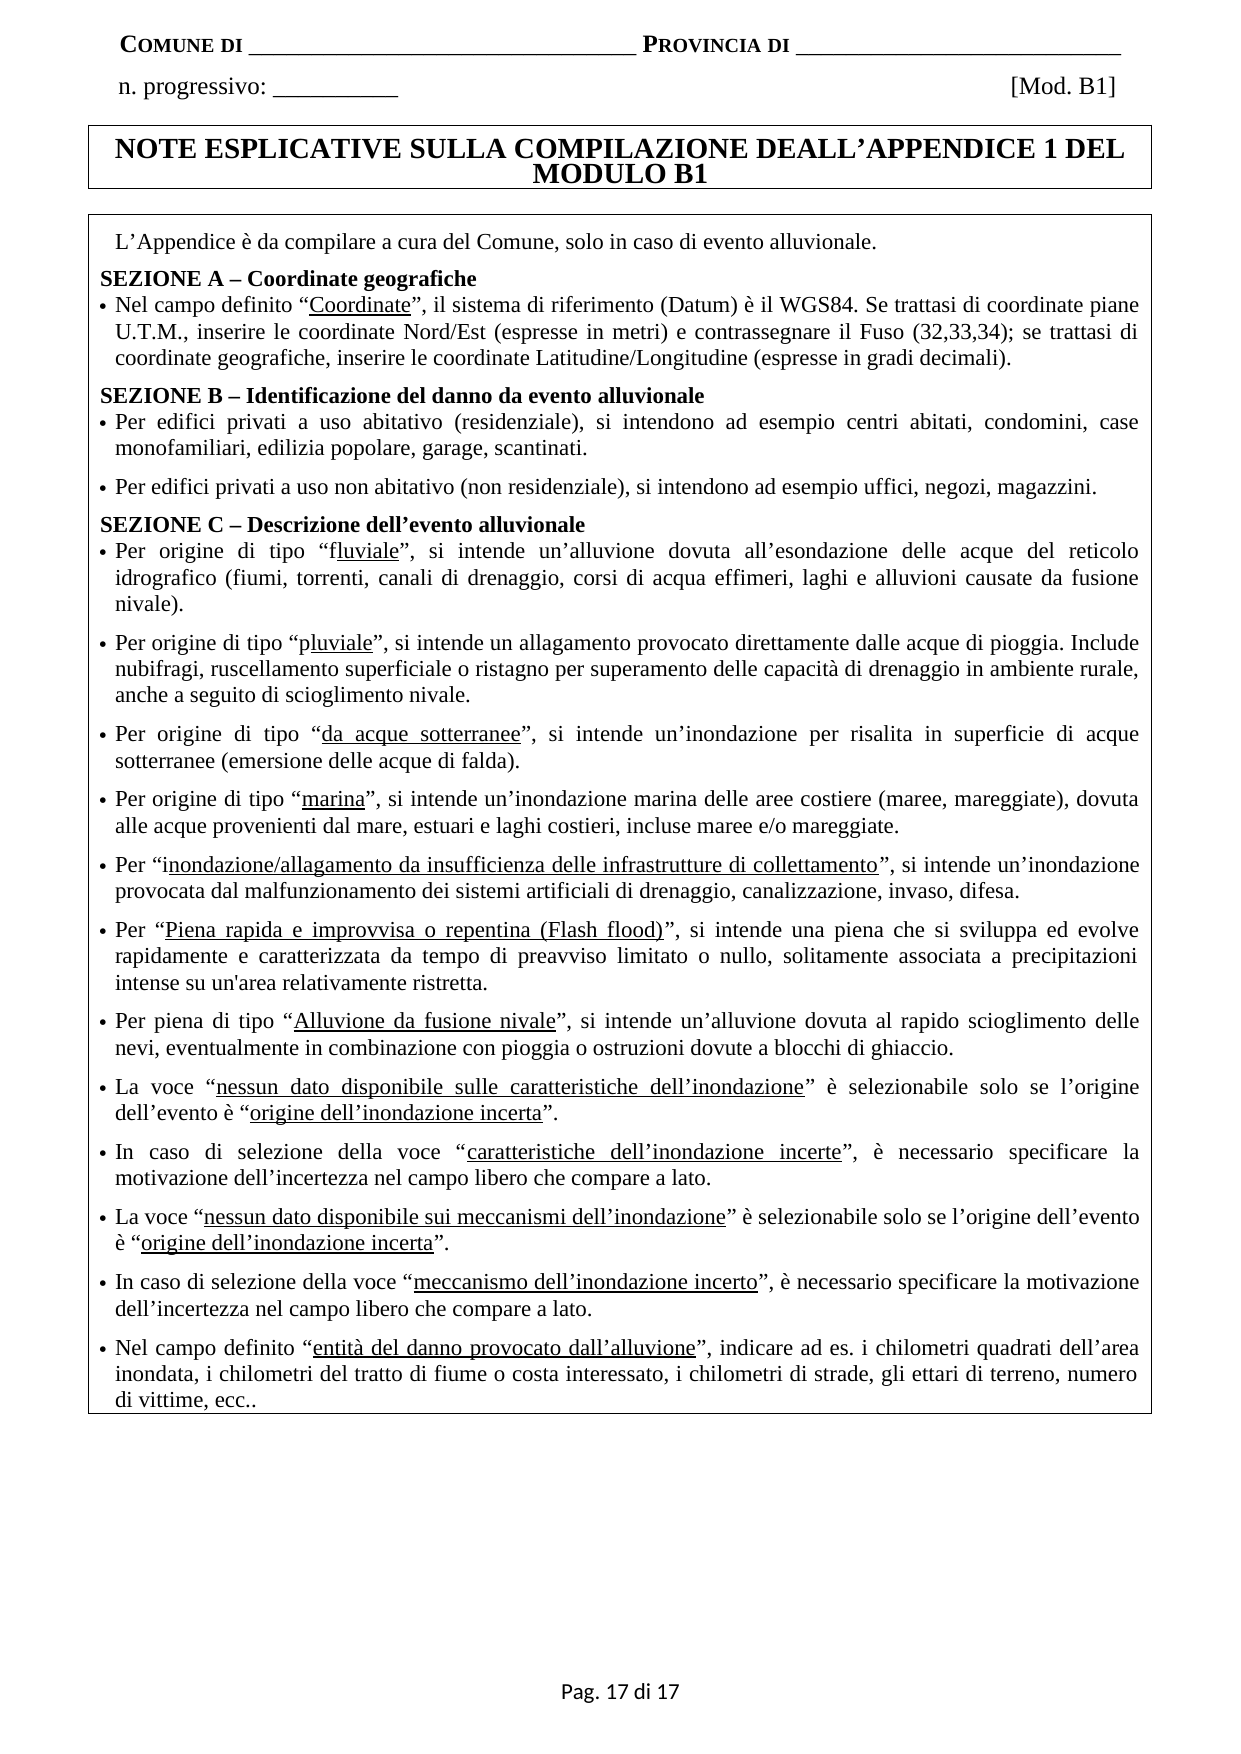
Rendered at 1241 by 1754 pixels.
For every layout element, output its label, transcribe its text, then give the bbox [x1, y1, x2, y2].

table_header L’Appendice è da compilare a cura del Comune, solo in caso di evento alluvionale. SEZIONE A – Coordinate geografiche Nel campo definito “Coordinate”, il sistema di riferimento (Datum) è il WGS84. Se trattasi di coordinate piane U.T.M., inserire le coordinate Nord/Est (espresse in metri) e contrassegnare il Fuso (32,33,34); se trattasi di coordinate geografiche, inserire le coordinate Latitudine/Longitudine (espresse in gradi decimali). SEZIONE B – Identificazione del danno da evento alluvionale Per edifici privati a uso abitativo (residenziale), si intendono ad esempio centri abitati, condomini, case monofamiliari, edilizia popolare, garage, scantinati. Per edifici privati a uso non abitativo (non residenziale), si intendono ad esempio uffici, negozi, magazzini. SEZIONE C – Descrizione dell’evento alluvionale Per origine di tipo “fluviale”, si intende un’alluvione dovuta all’esondazione delle acque del reticolo idrografico (fiumi, torrenti, canali di drenaggio, corsi di acqua effimeri, laghi e alluvioni causate da fusione nivale). Per origine di tipo “pluviale”, si intende un allagamento provocato direttamente dalle acque di pioggia. Include nubifragi, ruscellamento superficiale o ristagno per superamento delle capacità di drenaggio in ambiente rurale, anche a seguito di scioglimento nivale. Per origine di tipo “da acque sotterranee”, si intende un’inondazione per risalita in superficie di acque sotterranee (emersione delle acque di falda). Per origine di tipo “marina”, si intende un’inondazione marina delle aree costiere (maree, mareggiate), dovuta alle acque provenienti dal mare, estuari e laghi costieri, incluse maree e/o mareggiate. Per “inondazione/allagamento da insufficienza delle infrastrutture di collettamento”, si intende un’inondazione provocata dal malfunzionamento dei sistemi artificiali di drenaggio, canalizzazione, invaso, difesa. Per “Piena rapida e improvvisa o repentina (Flash flood)”, si intende una piena che si sviluppa ed evolve rapidamente e caratterizzata da tempo di preavviso limitato o nullo, solitamente associata a precipitazioni intense su un'area relativamente ristretta. Per piena di tipo “Alluvione da fusione nivale”, si intende un’alluvione dovuta al rapido scioglimento delle nevi, eventualmente in combinazione con pioggia o ostruzioni dovute a blocchi di ghiaccio. La voce “nessun dato disponibile sulle caratteristiche dell’inondazione” è selezionabile solo se l’origine dell’evento è “origine dell’inondazione incerta”. In caso di selezione della voce “caratteristiche dell’inondazione incerte”, è necessario specificare la motivazione dell’incertezza nel campo libero che compare a lato. La voce “nessun dato disponibile sui meccanismi dell’inondazione” è selezionabile solo se l’origine dell’evento è “origine dell’inondazione incerta”. In caso di selezione della voce “meccanismo dell’inondazione incerto”, è necessario specificare la motivazione dell’incertezza nel campo libero che compare a lato. Nel campo definito “entità del danno provocato dall’alluvione”, indicare ad es. i chilometri quadrati dell’area inondata, i chilometri del tratto di fiume o costa interessato, i chilometri di strade, gli ettari di terreno, numero di vittime, ecc.. [89, 215, 1151, 1413]
table_header NOTE ESPLICATIVE SULLA COMPILAZIONE DEALL’APPENDICE 1 DEL MODULO B1 [89, 126, 1151, 188]
